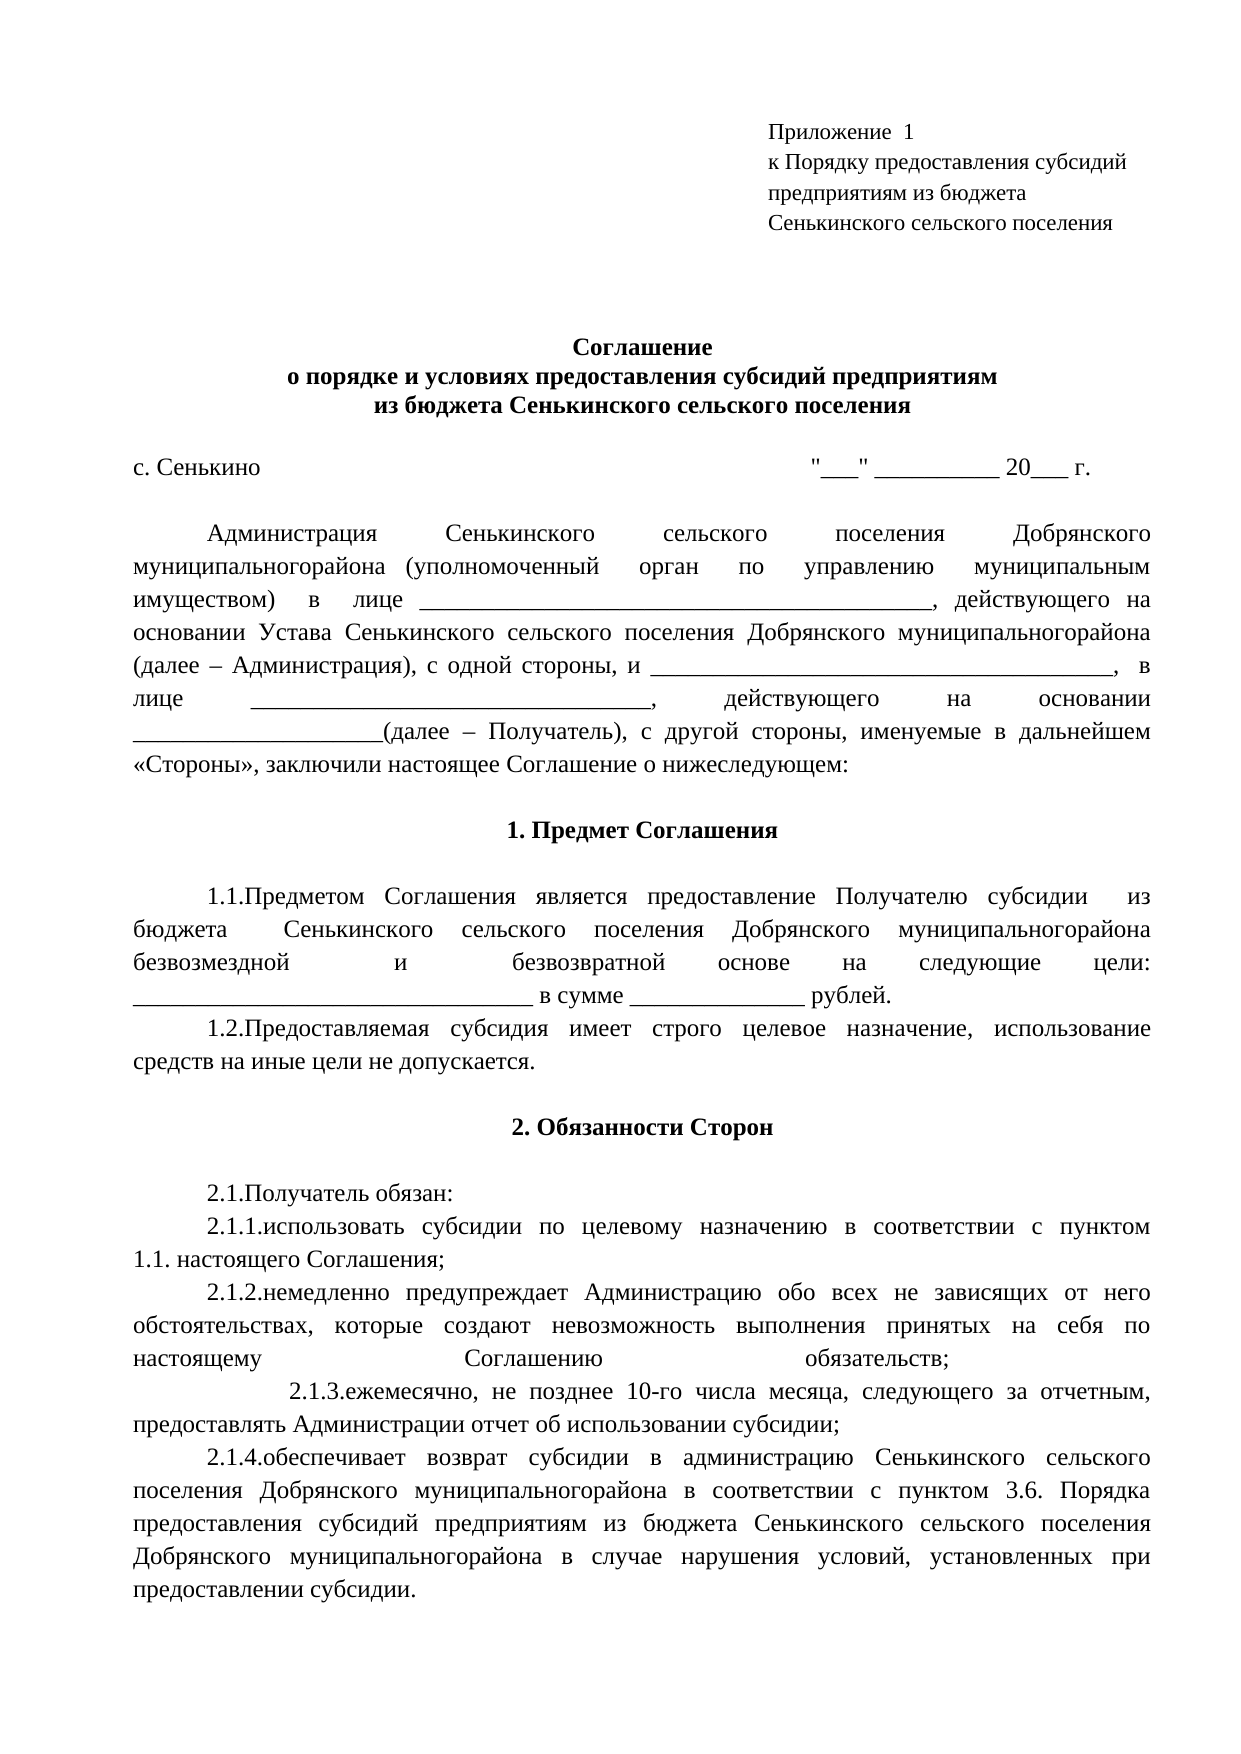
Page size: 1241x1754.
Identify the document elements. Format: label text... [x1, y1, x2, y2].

text 1. Предмет Соглашения [133, 815, 1152, 844]
text с. Сенькино "___" __________ 20___ г. [133, 452, 1152, 480]
text Соглашение [133, 332, 1152, 361]
text Сенькинского сельского поселения [768, 209, 1152, 235]
text 2.1.Получатель обязан: [133, 1178, 1152, 1207]
text 1.1.Предметом Соглашения является предоставление Получателю субсидии из бюджета Сенькинского сельского поселения Добрянского муниципальногорайона безвозмездной и безвозвратной основе на следующие цели: ________________________________ в сумме ______________ рублей. [133, 881, 1152, 1009]
text Администрация Сенькинского сельского поселения Добрянского муниципальногорайона (уполномоченный орган по управлению муниципальным имуществом) в лице _________________________________________, действующего на основании Устава Сенькинского сельского поселения Добрянского муниципальногорайона (далее – Администрация), с одной стороны, и _____________________________________, в лице ________________________________, действующего на основании ____________________(далее – Получатель), с другой стороны, именуемые в дальнейшем «Стороны», заключили настоящее Соглашение о нижеследующем: [133, 518, 1152, 778]
text 2.1.2.немедленно предупреждает Администрацию обо всех не зависящих от него обстоятельствах, которые создают невозможность выполнения принятых на себя по настоящему Соглашению обязательств; 2.1.3.ежемесячно, не позднее 10-го числа месяца, следующего за отчетным, предоставлять Администрации отчет об использовании субсидии; [133, 1277, 1152, 1438]
text Приложение 1 [768, 118, 1152, 144]
text 1.2.Предоставляемая субсидия имеет строго целевое назначение, использование средств на иные цели не допускается. [133, 1013, 1152, 1075]
text к Порядку предоставления субсидий [768, 148, 1152, 175]
text 2.1.1.использовать субсидии по целевому назначению в соответствии с пунктом 1.1. настоящего Соглашения; [133, 1211, 1152, 1273]
text 2.1.4.обеспечивает возврат субсидии в администрацию Сенькинского сельского поселения Добрянского муниципальногорайона в соответствии с пунктом 3.6. Порядка предоставления субсидий предприятиям из бюджета Сенькинского сельского поселения Добрянского муниципальногорайона в случае нарушения условий, установленных при предоставлении субсидии. [133, 1442, 1152, 1603]
text из бюджета Сенькинского сельского поселения [133, 390, 1152, 419]
text о порядке и условиях предоставления субсидий предприятиям [133, 361, 1152, 390]
text 2. Обязанности Сторон [133, 1112, 1152, 1141]
text предприятиям из бюджета [768, 178, 1152, 205]
